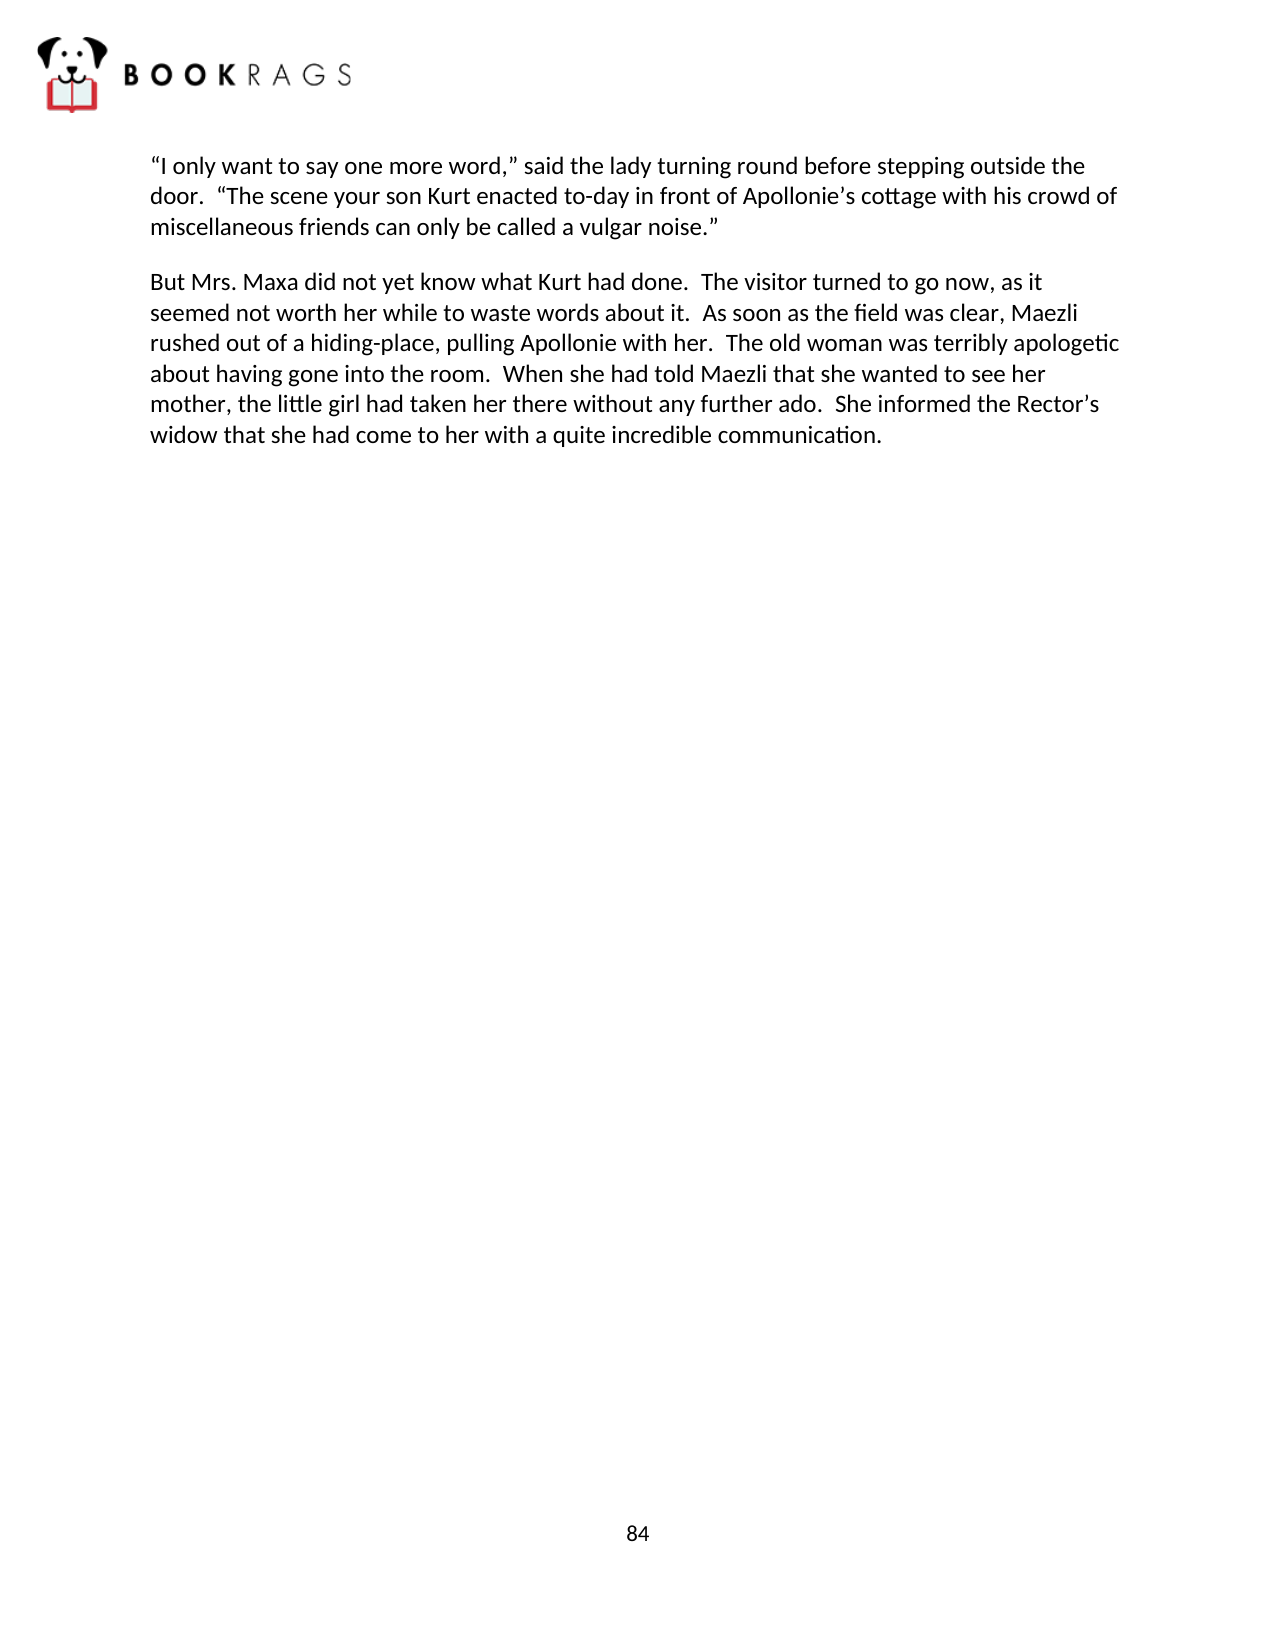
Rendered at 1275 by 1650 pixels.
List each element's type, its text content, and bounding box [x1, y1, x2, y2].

text But Mrs. Maxa did not yet know what Kurt had done. The visitor turned to go now, as it seemed not worth her while to waste words about it. As soon as the field was clear, Maezli rushed out of a hiding-place, pulling Apollonie with her. The old woman was terribly apologetic about having gone into the room. When she had told Maezli that she wanted to see her mother, the little girl had taken her there without any further ado. She informed the Rector’s widow that she had come to her with a quite incredible communication. [150, 267, 1125, 450]
text “I only want to say one more word,” said the lady turning round before stepping outside the door. “The scene your son Kurt enacted to-day in front of Apollonie’s cottage with his crowd of miscellaneous friends can only be called a vulgar noise.” [150, 150, 1125, 242]
picture [37, 37, 351, 113]
